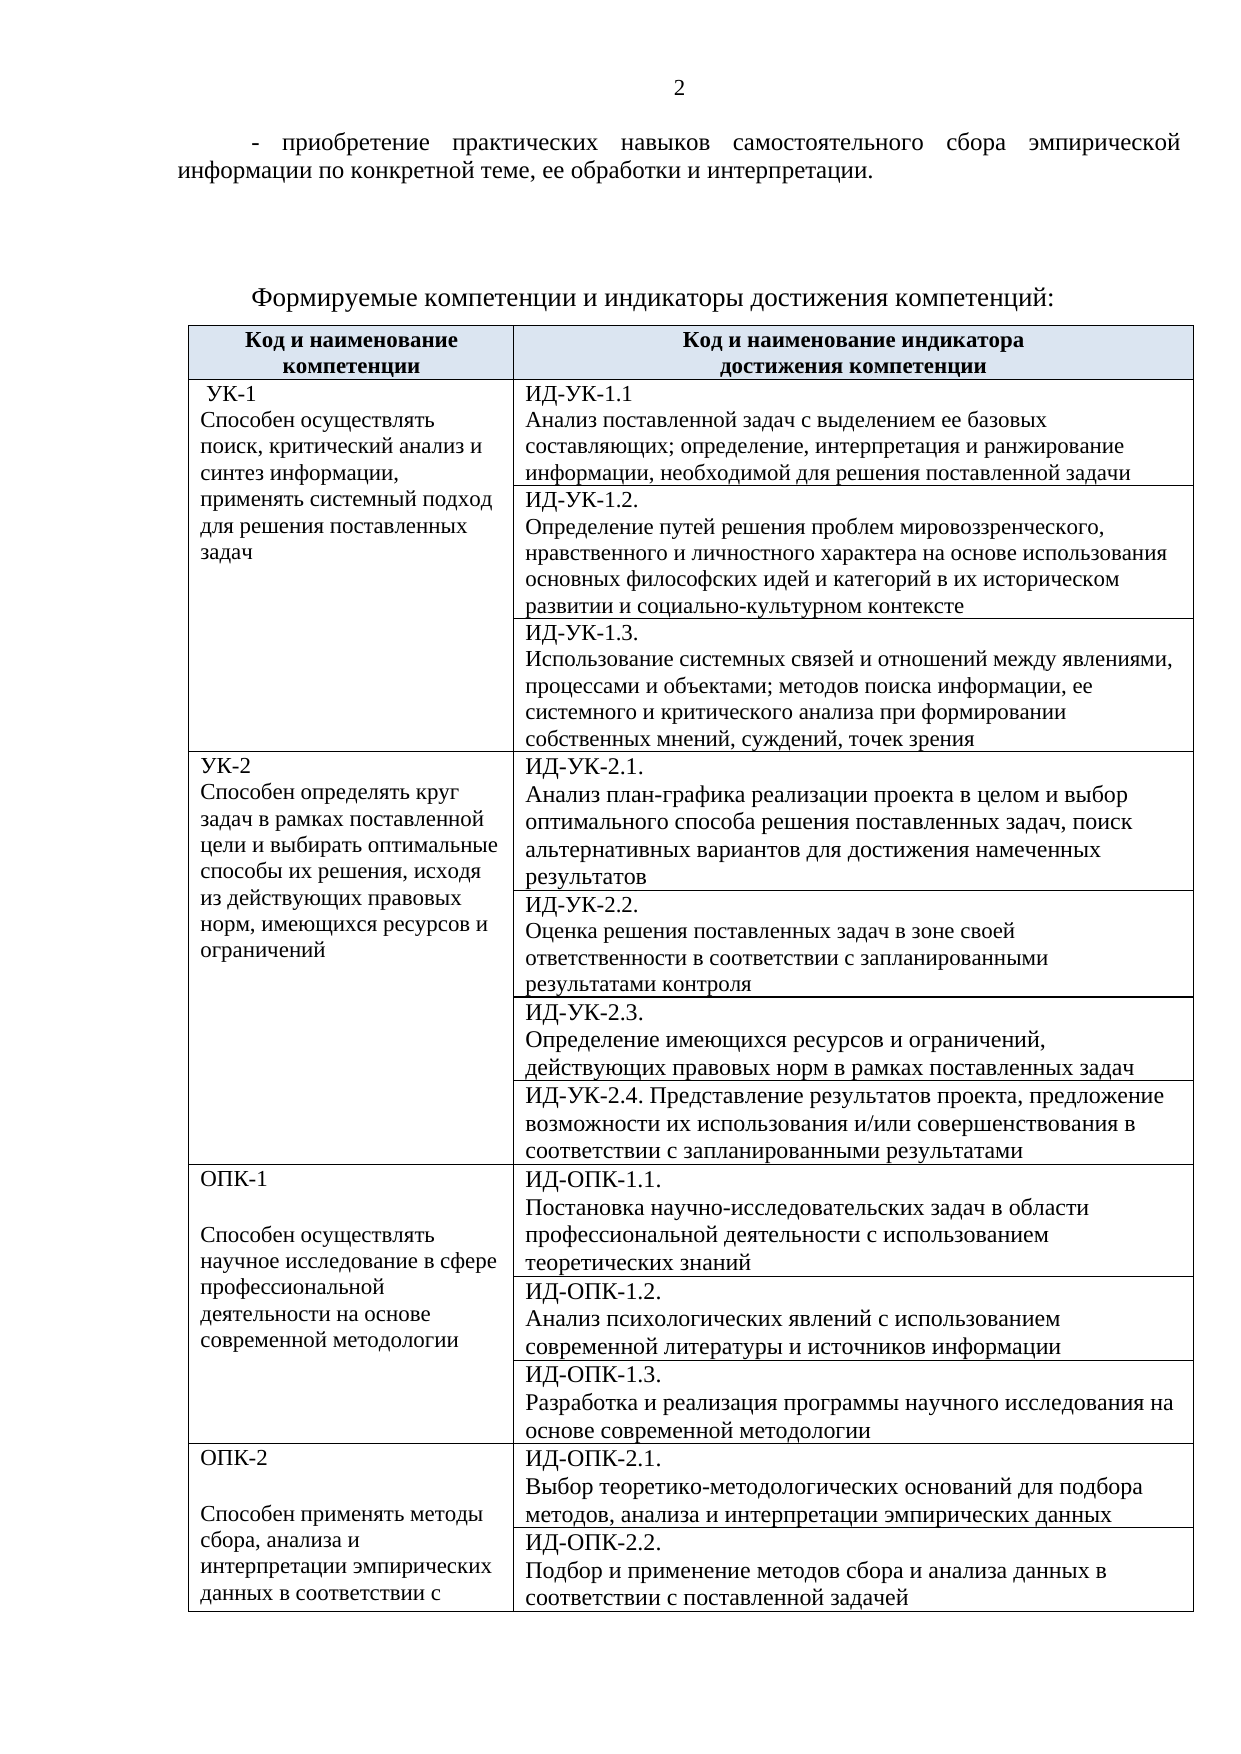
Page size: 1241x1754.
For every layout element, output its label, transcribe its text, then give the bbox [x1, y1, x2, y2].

subtitle Формируемые компетенции и индикаторы достижения компетенций: [251, 281, 1181, 313]
table_cell ИД-ОПК-2.1. Выбор теоретико-методологических оснований для подбора методов, анализа и интерпретации эмпирических данных [514, 1444, 1193, 1527]
table_cell ИД-УК-2.3. Определение имеющихся ресурсов и ограничений, действующих правовых норм в рамках поставленных задач [514, 998, 1193, 1080]
table_cell УК-2 Способен определять круг задач в рамках поставленной цели и выбирать оптимальные способы их решения, исходя из действующих правовых норм, имеющихся ресурсов и ограничений [189, 752, 513, 1164]
table_header Код и наименование индикатора достижения компетенции [514, 326, 1193, 379]
table_cell ИД-УК-2.1. Анализ план-графика реализации проекта в целом и выбор оптимального способа решения поставленных задач, поиск альтернативных вариантов для достижения намеченных результатов [514, 752, 1193, 890]
table_cell ИД-УК-1.1 Анализ поставленной задач с выделением ее базовых составляющих; определение, интерпретация и ранжирование информации, необходимой для решения поставленной задачи [514, 380, 1193, 485]
table_cell УК-1 Способен осуществлять поиск, критический анализ и синтез информации, применять системный подход для решения поставленных задач [189, 380, 513, 751]
table_cell ИД-ОПК-2.2. Подбор и применение методов сбора и анализа данных в соответствии с поставленной задачей [514, 1528, 1193, 1611]
table_cell ИД-УК-1.3. Использование системных связей и отношений между явлениями, процессами и объектами; методов поиска информации, ее системного и критического анализа при формировании собственных мнений, суждений, точек зрения [514, 619, 1193, 751]
list - приобретение практических навыков самостоятельного сбора эмпирической информации по конкретной теме, ее обработки и интерпретации. [177, 127, 1181, 184]
table_cell ОПК-2 Способен применять методы сбора, анализа и интерпретации эмпирических данных в соответствии с поставленной задачей, оценивать достоверность эмпирических данных и обоснованность выводов научных исследований [189, 1444, 513, 1611]
table_cell ИД-УК-1.2. Определение путей решения проблем мировоззренческого, нравственного и личностного характера на основе использования основных философских идей и категорий в их историческом развитии и социально-культурном контексте [514, 486, 1193, 618]
table_header Код и наименование компетенции [189, 326, 513, 379]
table_cell ИД-ОПК-1.1. Постановка научно-исследовательских задач в области профессиональной деятельности с использованием теоретических знаний [514, 1165, 1193, 1276]
table_cell ИД-ОПК-1.2. Анализ психологических явлений с использованием современной литературы и источников информации [514, 1277, 1193, 1359]
table_cell ИД-ОПК-1.3. Разработка и реализация программы научного исследования на основе современной методологии [514, 1361, 1193, 1443]
table_cell ОПК-1 Способен осуществлять научное исследование в сфере профессиональной деятельности на основе современной методологии [189, 1165, 513, 1443]
table_cell ИД-УК-2.4. Представление результатов проекта, предложение возможности их использования и/или совершенствования в соответствии с запланированными результатами [514, 1081, 1193, 1164]
table_cell ИД-УК-2.2. Оценка решения поставленных задач в зоне своей ответственности в соответствии с запланированными результатами контроля [514, 891, 1193, 996]
